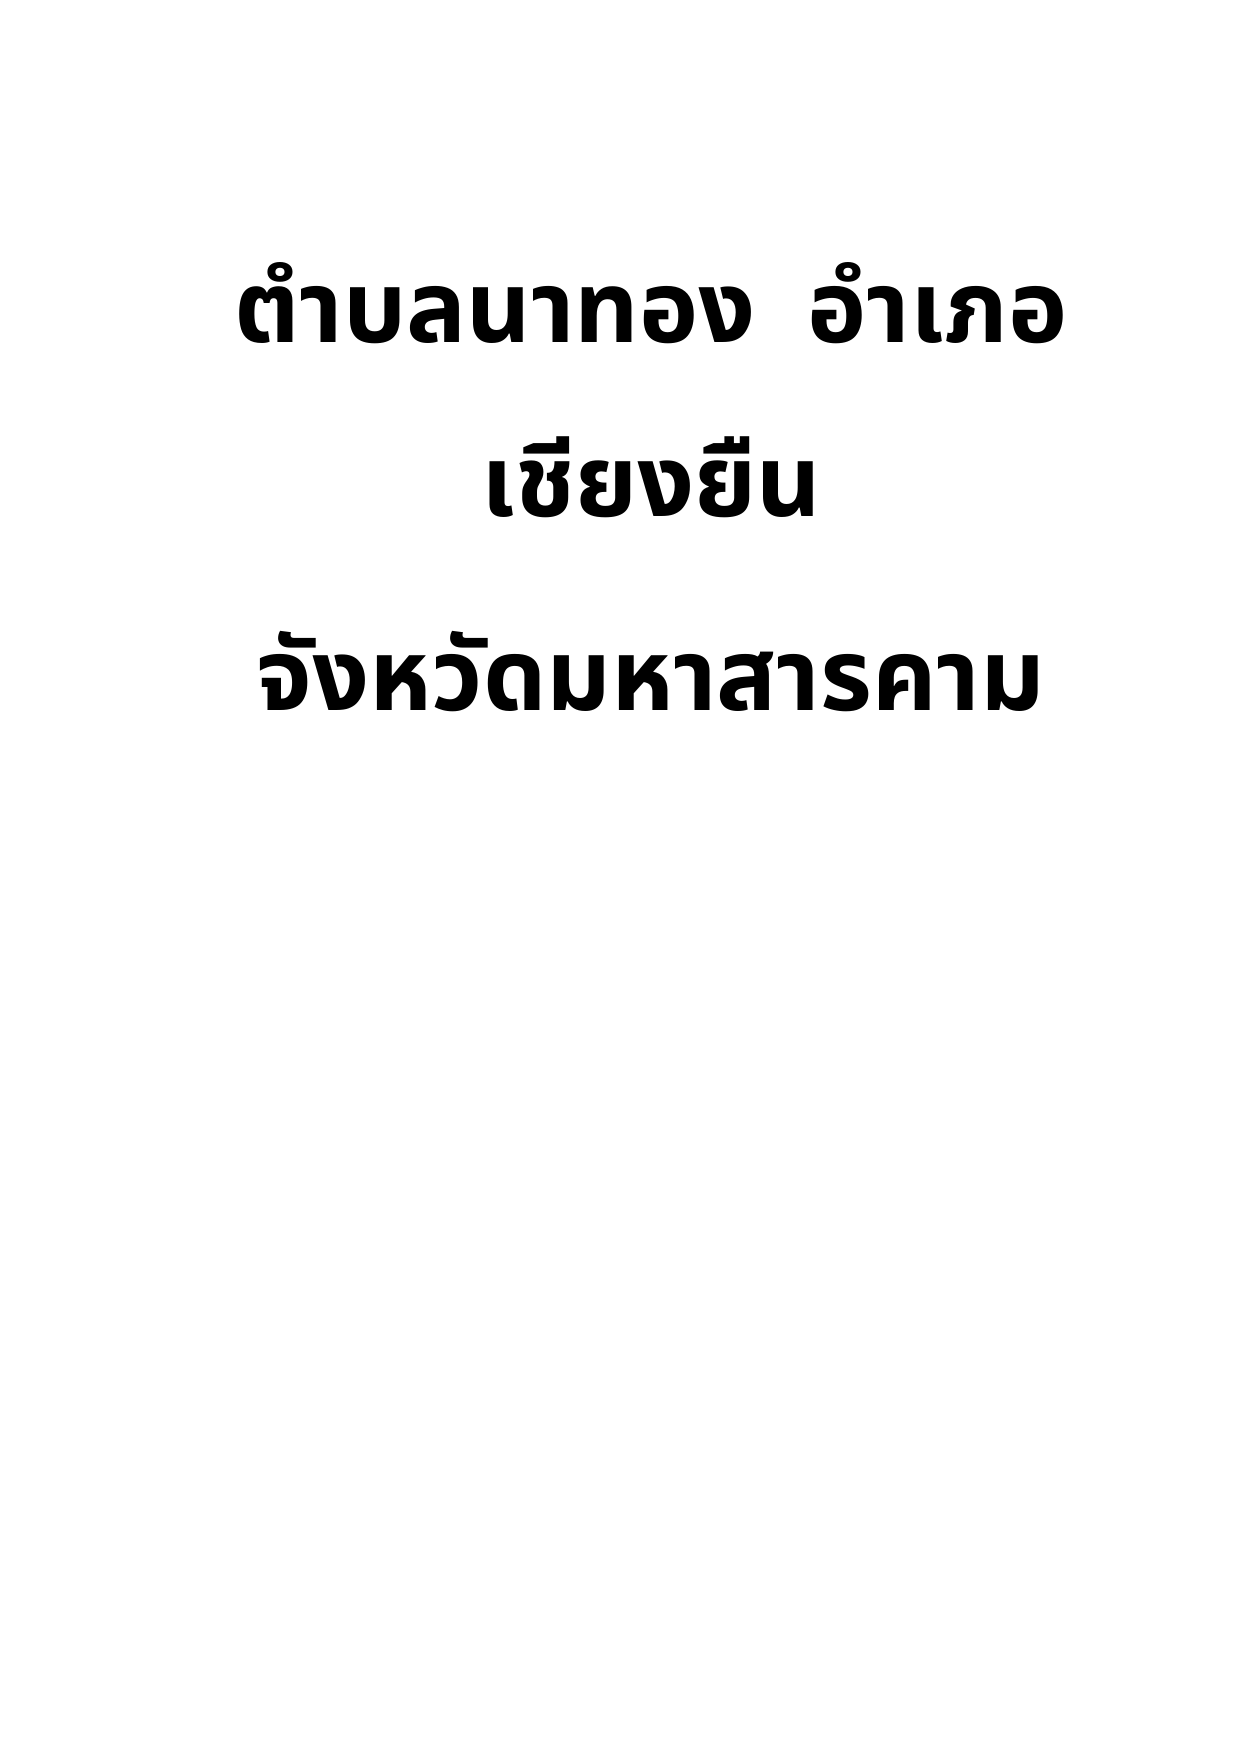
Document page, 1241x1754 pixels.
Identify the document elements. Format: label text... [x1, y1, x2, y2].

text จังหวัดมหาสารคาม [150, 605, 1152, 756]
text ตำบลนาทอง อำเภอเชียงยืน [150, 236, 1152, 561]
